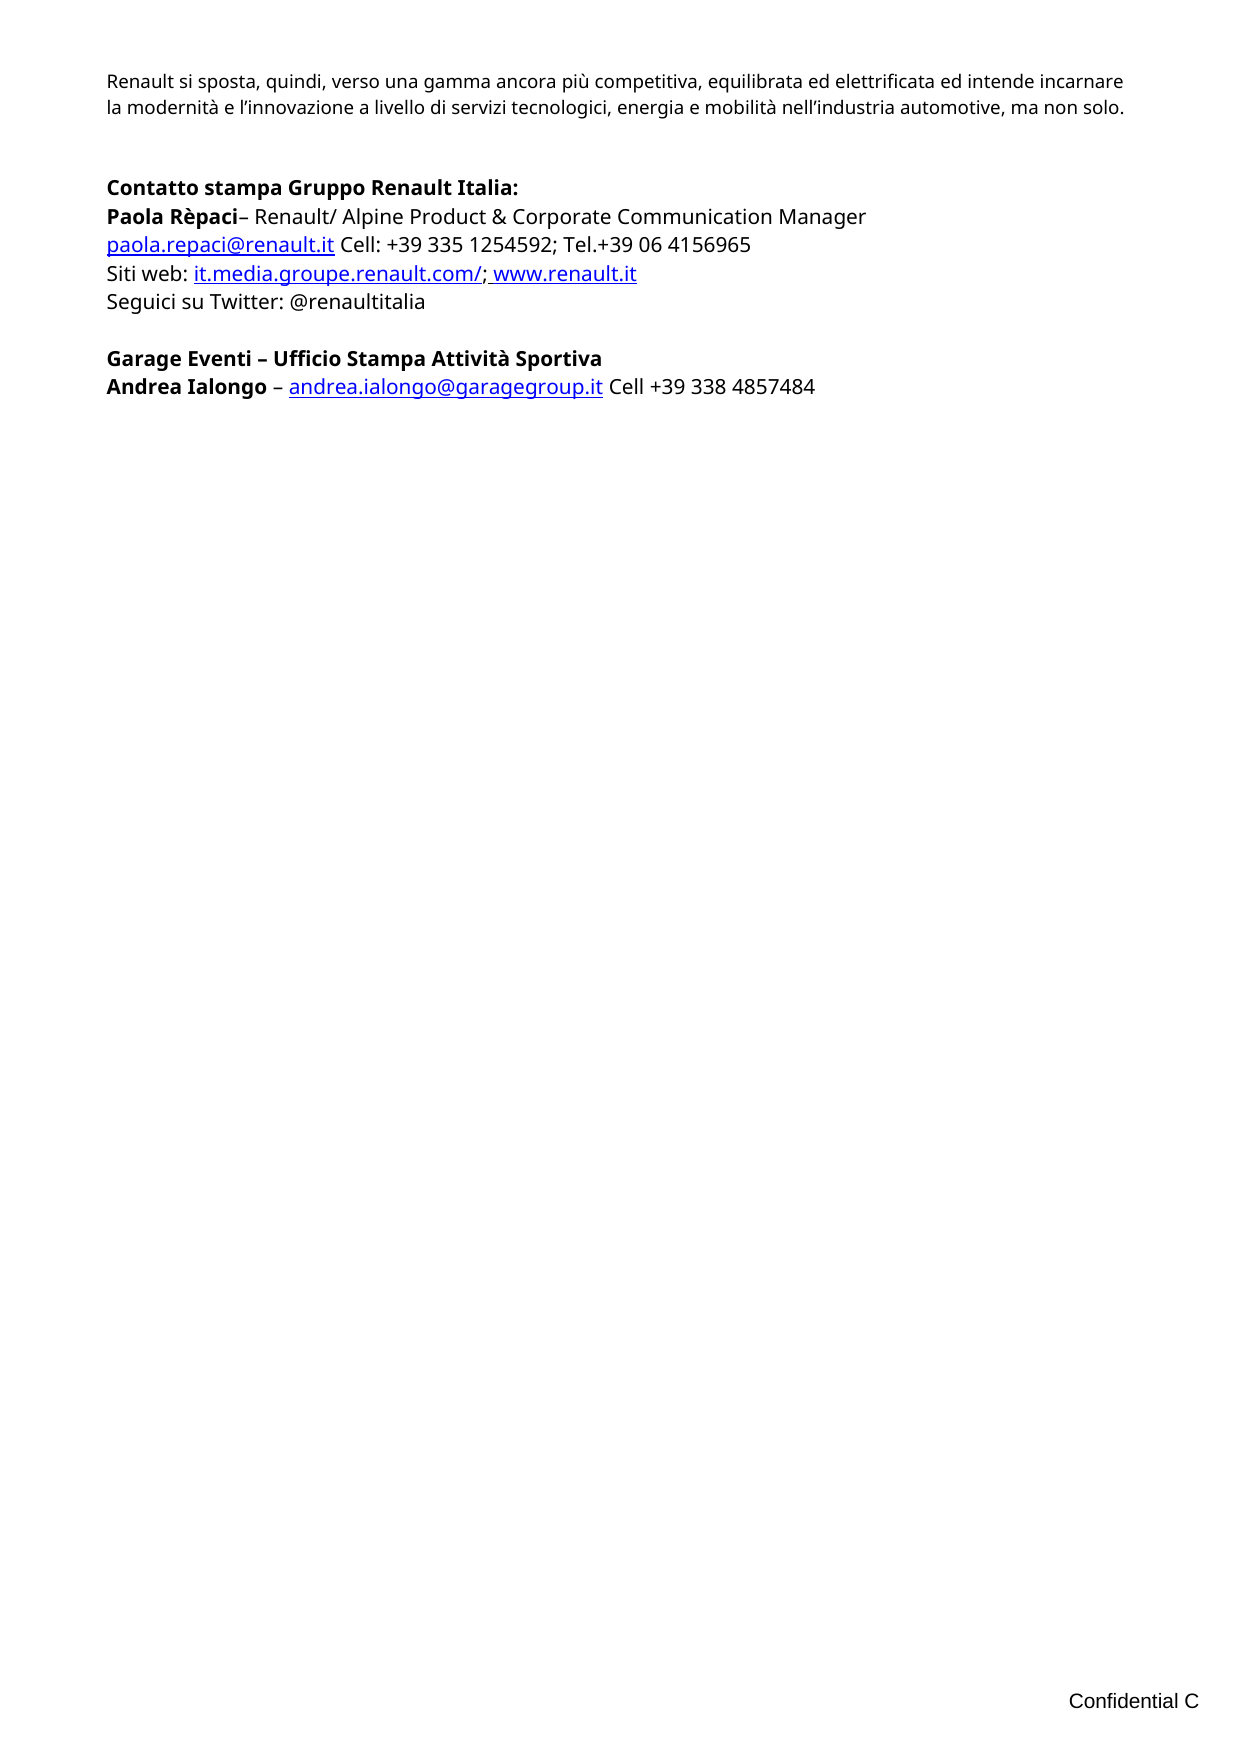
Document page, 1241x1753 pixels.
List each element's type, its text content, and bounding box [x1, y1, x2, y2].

text Siti web: it.media.groupe.renault.com/; www.renault.it [106, 259, 1125, 287]
text Paola Rèpaci– Renault/ Alpine Product & Corporate Communication Manager [106, 202, 1125, 230]
text Andrea Ialongo – andrea.ialongo@garagegroup.it Cell +39 338 4857484 [106, 372, 1125, 401]
text Seguici su Twitter: @renaultitalia [106, 287, 1125, 316]
text Garage Eventi – Ufficio Stampa Attività Sportiva [106, 344, 1125, 372]
text Contatto stampa Gruppo Renault Italia: [106, 173, 1125, 202]
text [106, 69, 1125, 120]
text paola.repaci@renault.it Cell: +39 335 1254592; Tel.+39 06 4156965 [106, 230, 1125, 259]
